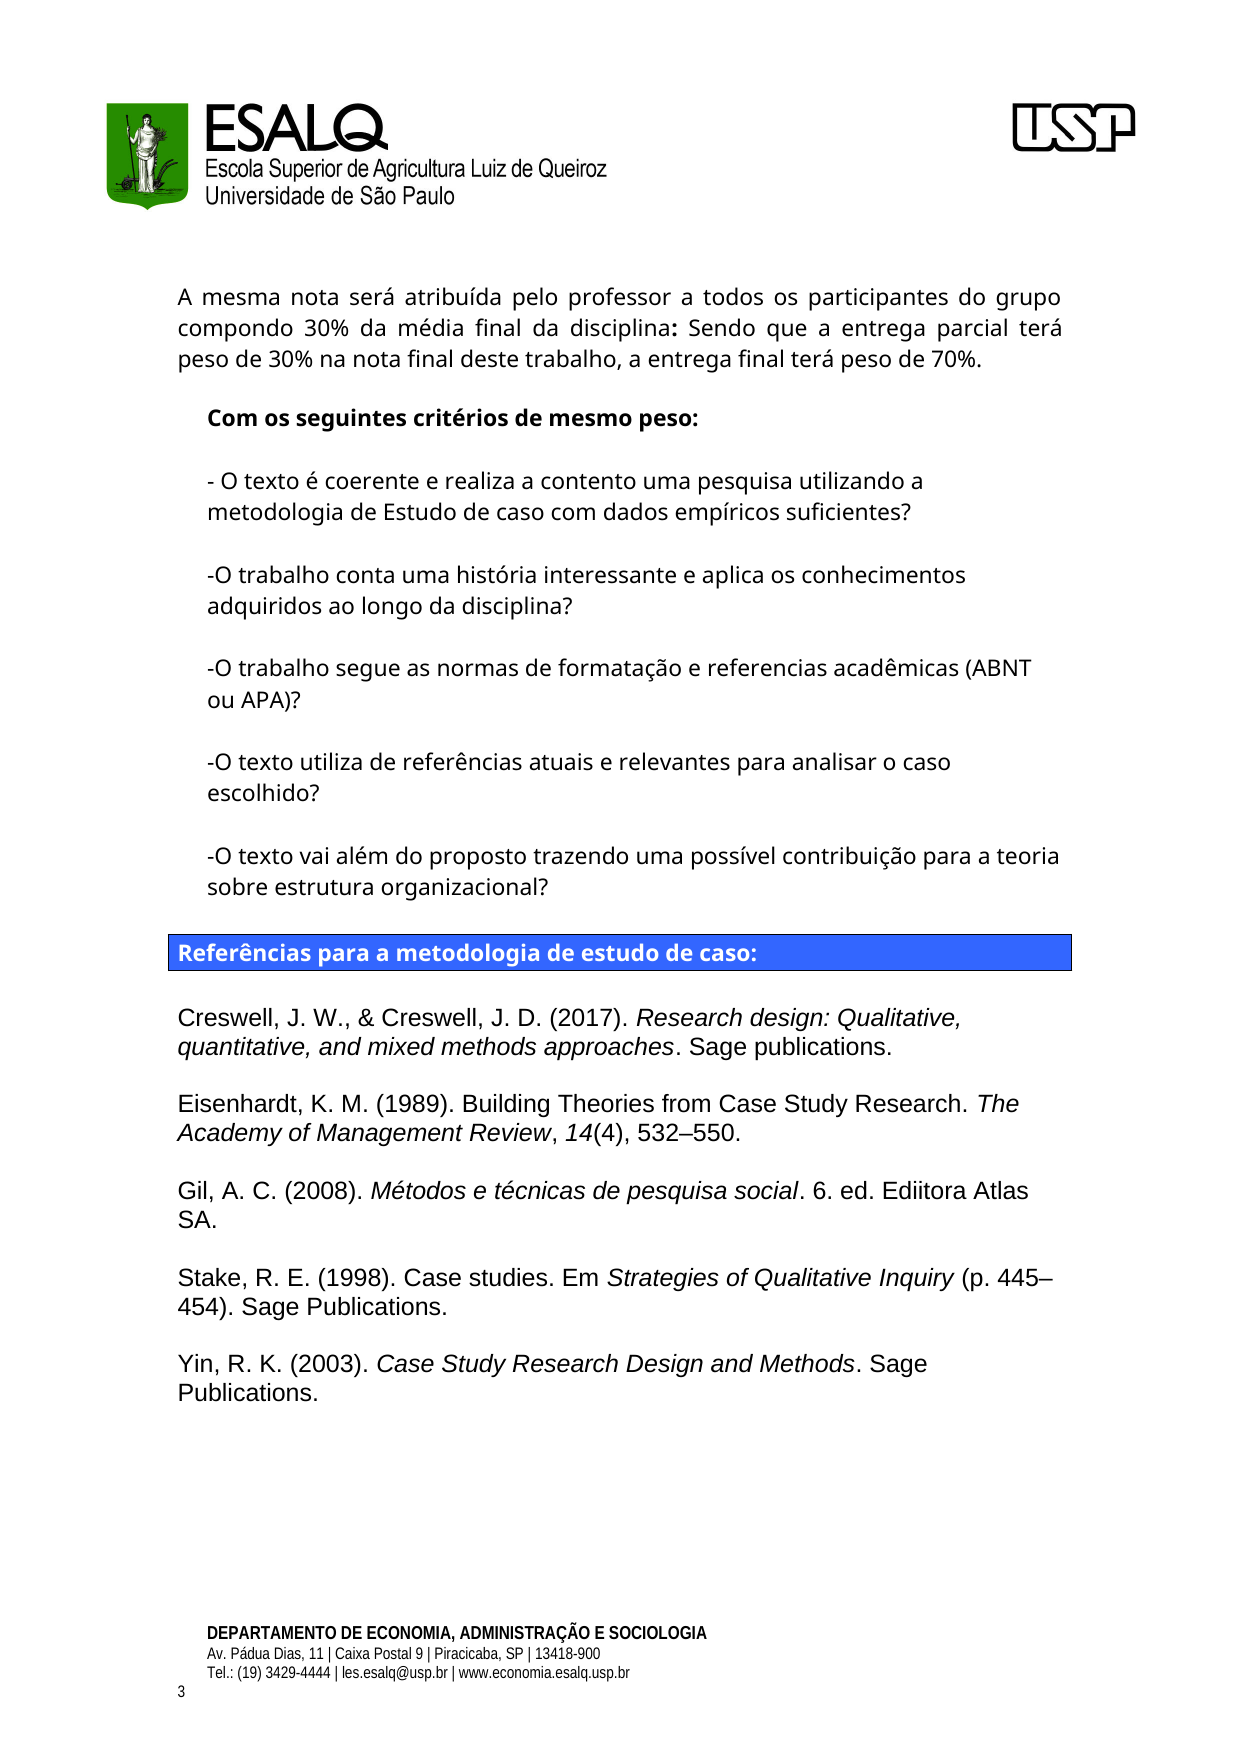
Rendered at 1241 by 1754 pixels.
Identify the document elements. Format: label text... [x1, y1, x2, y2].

text Referências para a metodologia de estudo de caso: [169, 935, 1071, 970]
text -O trabalho segue as normas de formatação e referencias acadêmicas (ABNT ou APA)? [207, 652, 1063, 715]
text -O trabalho conta uma história interessante e aplica os conhecimentos adquiridos ao longo da disciplina? [207, 559, 1063, 621]
picture [0, 0, 1241, 269]
text Creswell, J. W., & Creswell, J. D. (2017). Research design: Qualitative, quantitative, and mixed methods approaches. Sage publications. [177, 1003, 1063, 1060]
text Gil, A. C. (2008). Métodos e técnicas de pesquisa social. 6. ed. Ediitora Atlas SA. [177, 1176, 1063, 1234]
text Com os seguintes critérios de mesmo peso: [207, 402, 1063, 434]
text A mesma nota será atribuída pelo professor a todos os participantes do grupo compondo 30% da média final da disciplina: Sendo que a entrega parcial terá peso de 30% na nota final deste trabalho, a entrega final terá peso de 70%. [177, 281, 1063, 374]
text -O texto vai além do proposto trazendo uma possível contribuição para a teoria sobre estrutura organizacional? [207, 840, 1063, 902]
text Eisenhardt, K. M. (1989). Building Theories from Case Study Research. The Academy of Management Review, 14(4), 532–550. [177, 1089, 1063, 1147]
text Stake, R. E. (1998). Case studies. Em Strategies of Qualitative Inquiry (p. 445–454). Sage Publications. [177, 1263, 1063, 1320]
text Yin, R. K. (2003). Case Study Research Design and Methods. Sage Publications. [177, 1349, 1063, 1407]
text - O texto é coerente e realiza a contento uma pesquisa utilizando a metodologia de Estudo de caso com dados empíricos suficientes? [207, 465, 1063, 527]
text -O texto utiliza de referências atuais e relevantes para analisar o caso escolhido? [207, 746, 1063, 809]
